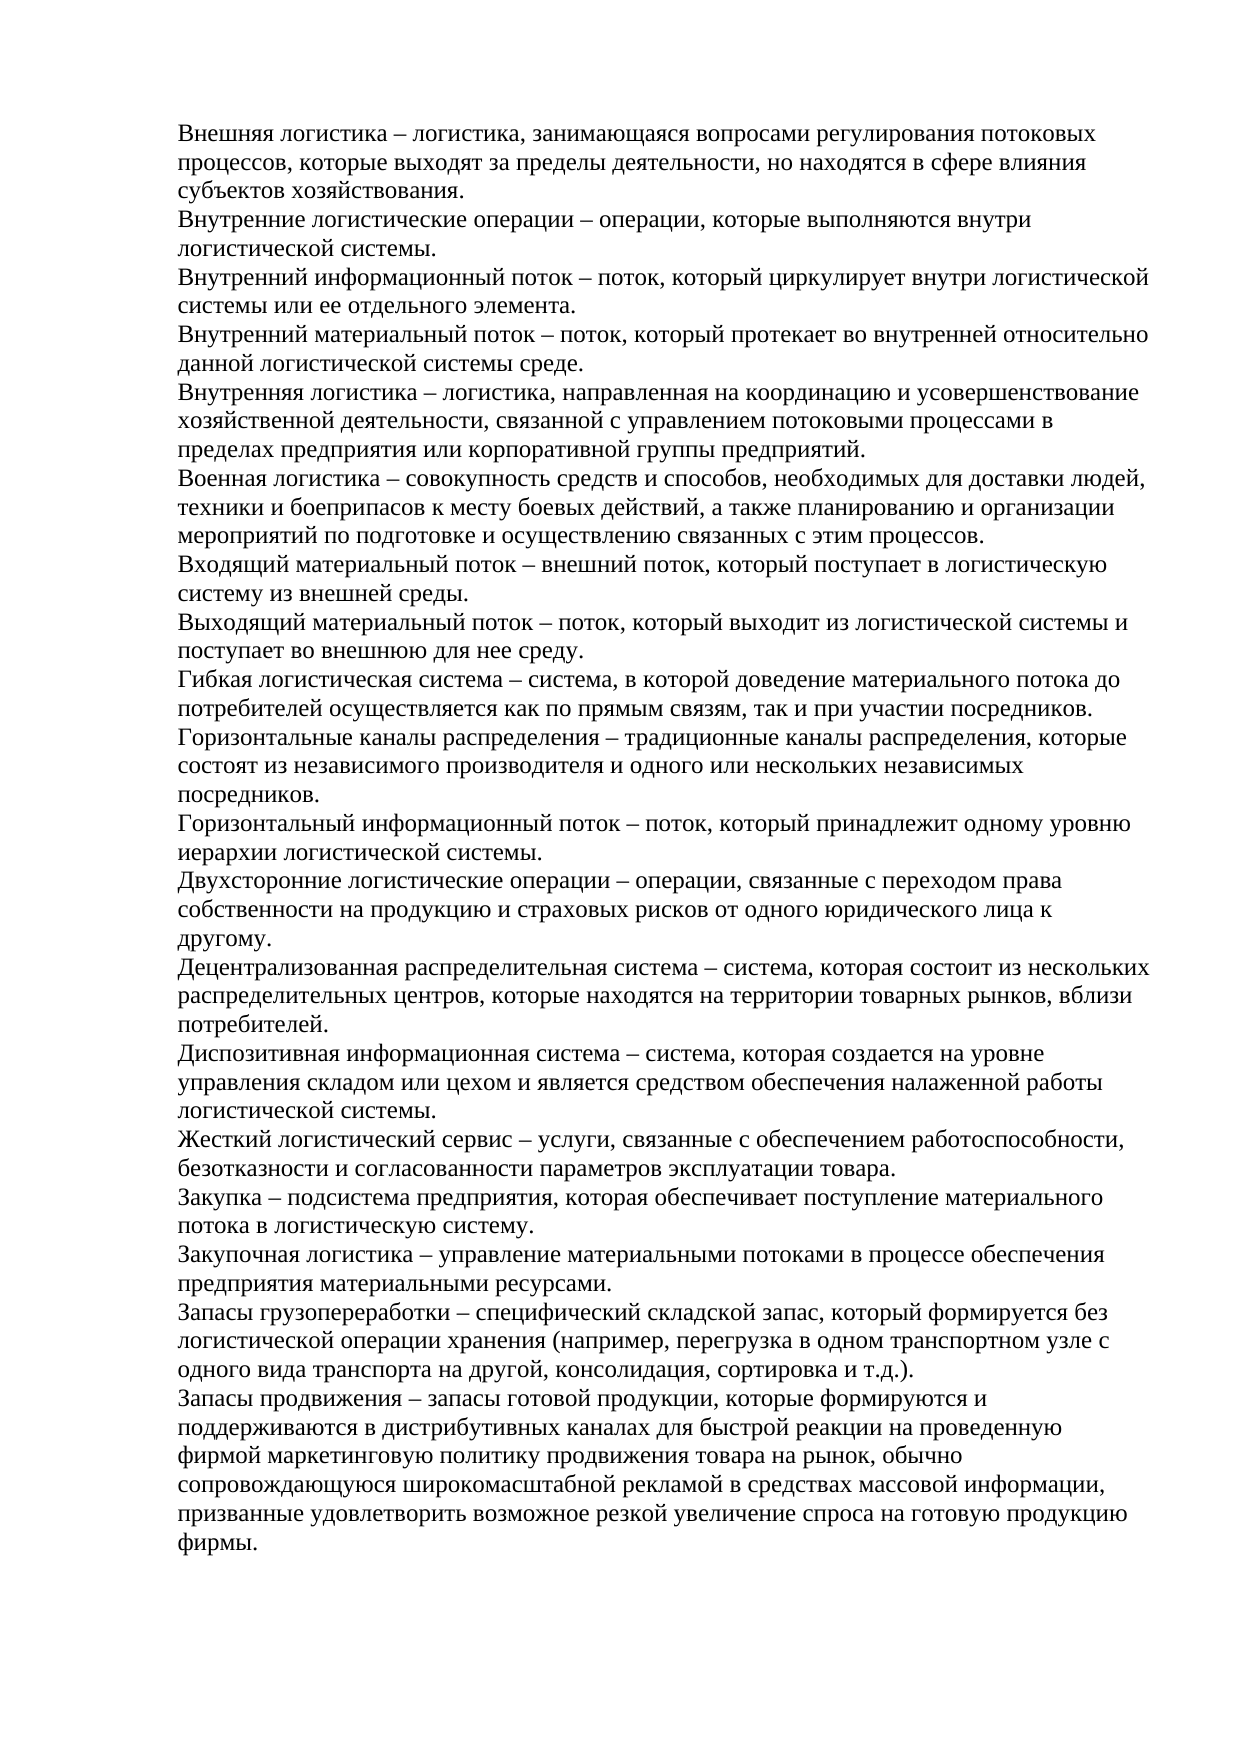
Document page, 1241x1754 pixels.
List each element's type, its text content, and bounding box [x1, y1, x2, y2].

text Внутренний материальный поток – поток, который протекает во внутренней относительно данной логистической системы среде. [177, 319, 1152, 377]
text Военная логистика – совокупность средств и способов, необходимых для доставки людей, техники и боеприпасов к месту боевых действий, а также планированию и организации мероприятий по подготовке и осуществлению связанных с этим процессов. [177, 463, 1152, 549]
text Закупочная логистика – управление материальными потоками в процессе обеспечения предприятия материальными ресурсами. [177, 1239, 1152, 1297]
text Выходящий материальный поток – поток, который выходит из логистической системы и поступает во внешнюю для нее среду. [177, 607, 1152, 664]
text Двухсторонние логистические операции – операции, связанные с переходом права собственности на продукцию и страховых рисков от одного юридического лица к другому. [177, 866, 1152, 952]
text Децентрализованная распределительная система – система, которая состоит из нескольких распределительных центров, которые находятся на территории товарных рынков, вблизи потребителей. [177, 952, 1152, 1038]
text Внутренняя логистика – логистика, направленная на координацию и усовершенствование хозяйственной деятельности, связанной с управлением потоковыми процессами в пределах предприятия или корпоративной группы предприятий. [177, 377, 1152, 463]
text Горизонтальный информационный поток – поток, который принадлежит одному уровню иерархии логистической системы. [177, 808, 1152, 866]
text Горизонтальные каналы распределения – традиционные каналы распределения, которые состоят из независимого производителя и одного или нескольких независимых посредников. [177, 722, 1152, 808]
text Диспозитивная информационная система – система, которая создается на уровне управления складом или цехом и является средством обеспечения налаженной работы логистической системы. [177, 1038, 1152, 1124]
text Запасы грузопереработки – специфический складской запас, который формируется без логистической операции хранения (например, перегрузка в одном транспортном узле с одного вида транспорта на другой, консолидация, сортировка и т.д.). [177, 1297, 1152, 1383]
text Запасы продвижения – запасы готовой продукции, которые формируются и поддерживаются в дистрибутивных каналах для быстрой реакции на проведенную фирмой маркетинговую политику продвижения товара на рынок, обычно сопровождающуюся широкомасштабной рекламой в средствах массовой информации, призванные удовлетворить возможное резкой увеличение спроса на готовую продукцию фирмы. [177, 1383, 1152, 1556]
text Закупка – подсистема предприятия, которая обеспечивает поступление материального потока в логистическую систему. [177, 1182, 1152, 1239]
text Внутренний информационный поток – поток, который циркулирует внутри логистической системы или ее отдельного элемента. [177, 262, 1152, 319]
text Гибкая логистическая система – система, в которой доведение материального потока до потребителей осуществляется как по прямым связям, так и при участии посредников. [177, 664, 1152, 722]
text Внутренние логистические операции – операции, которые выполняются внутри логистической системы. [177, 204, 1152, 262]
text Входящий материальный поток – внешний поток, который поступает в логистическую систему из внешней среды. [177, 549, 1152, 607]
text Жесткий логистический сервис – услуги, связанные с обеспечением работоспособности, безотказности и согласованности параметров эксплуатации товара. [177, 1124, 1152, 1182]
text Внешняя логистика – логистика, занимающаяся вопросами регулирования потоковых процессов, которые выходят за пределы деятельности, но находятся в сфере влияния субъектов хозяйствования. [177, 118, 1152, 204]
